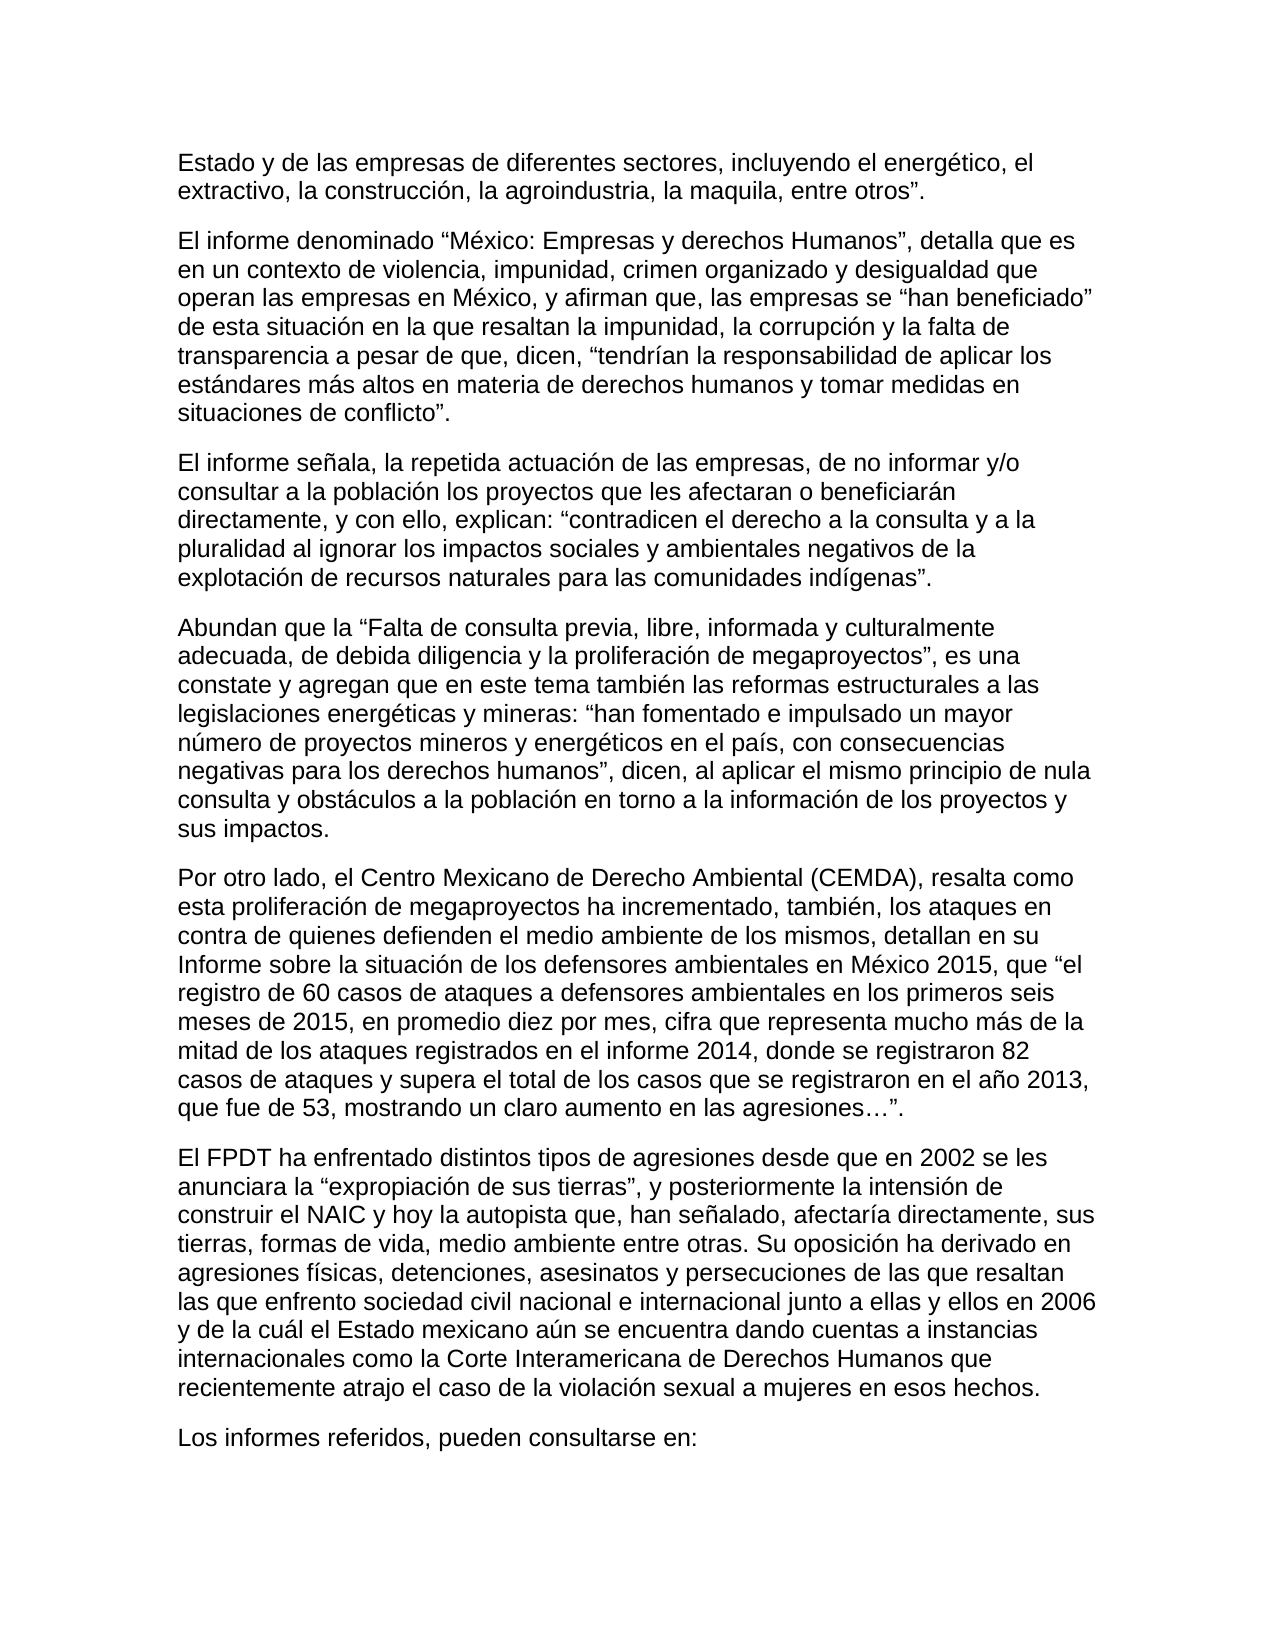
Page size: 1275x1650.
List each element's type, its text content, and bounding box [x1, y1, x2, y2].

text Por otro lado, el Centro Mexicano de Derecho Ambiental (CEMDA), resalta como esta proliferación de megaproyectos ha incrementado, también, los ataques en contra de quienes defienden el medio ambiente de los mismos, detallan en su Informe sobre la situación de los defensores ambientales en México 2015, que “el registro de 60 casos de ataques a defensores ambientales en los primeros seis meses de 2015, en promedio diez por mes, cifra que representa mucho más de la mitad de los ataques registrados en el informe 2014, donde se registraron 82 casos de ataques y supera el total de los casos que se registraron en el año 2013, que fue de 53, mostrando un claro aumento en las agresiones…”. [177, 863, 1098, 1122]
text El informe señala, la repetida actuación de las empresas, de no informar y/o consultar a la población los proyectos que les afectaran o beneficiarán directamente, y con ello, explican: “contradicen el derecho a la consulta y a la pluralidad al ignorar los impactos sociales y ambientales negativos de la explotación de recursos naturales para las comunidades indígenas”. [177, 448, 1098, 592]
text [177, 148, 1098, 205]
text Abundan que la “Falta de consulta previa, libre, informada y culturalmente adecuada, de debida diligencia y la proliferación de megaproyectos”, es una constate y agregan que en este tema también las reformas estructurales a las legislaciones energéticas y mineras: “han fomentado e impulsado un mayor número de proyectos mineros y energéticos en el país, con consecuencias negativas para los derechos humanos”, dicen, al aplicar el mismo principio de nula consulta y obstáculos a la población en torno a la información de los proyectos y sus impactos. [177, 613, 1098, 843]
text El FPDT ha enfrentado distintos tipos de agresiones desde que en 2002 se les anunciara la “expropiación de sus tierras”, y posteriormente la intensión de construir el NAIC y hoy la autopista que, han señalado, afectaría directamente, sus tierras, formas de vida, medio ambiente entre otras. Su oposición ha derivado en agresiones físicas, detenciones, asesinatos y persecuciones de las que resaltan las que enfrento sociedad civil nacional e internacional junto a ellas y ellos en 2006 y de la cuál el Estado mexicano aún se encuentra dando cuentas a instancias internacionales como la Corte Interamericana de Derechos Humanos que recientemente atrajo el caso de la violación sexual a mujeres en esos hechos. [177, 1143, 1098, 1402]
text Los informes referidos, pueden consultarse en: [177, 1423, 1098, 1451]
text El informe denominado “México: Empresas y derechos Humanos”, detalla que es en un contexto de violencia, impunidad, crimen organizado y desigualdad que operan las empresas en México, y afirman que, las empresas se “han beneficiado” de esta situación en la que resaltan la impunidad, la corrupción y la falta de transparencia a pesar de que, dicen, “tendrían la responsabilidad de aplicar los estándares más altos en materia de derechos humanos y tomar medidas en situaciones de conflicto”. [177, 226, 1098, 427]
